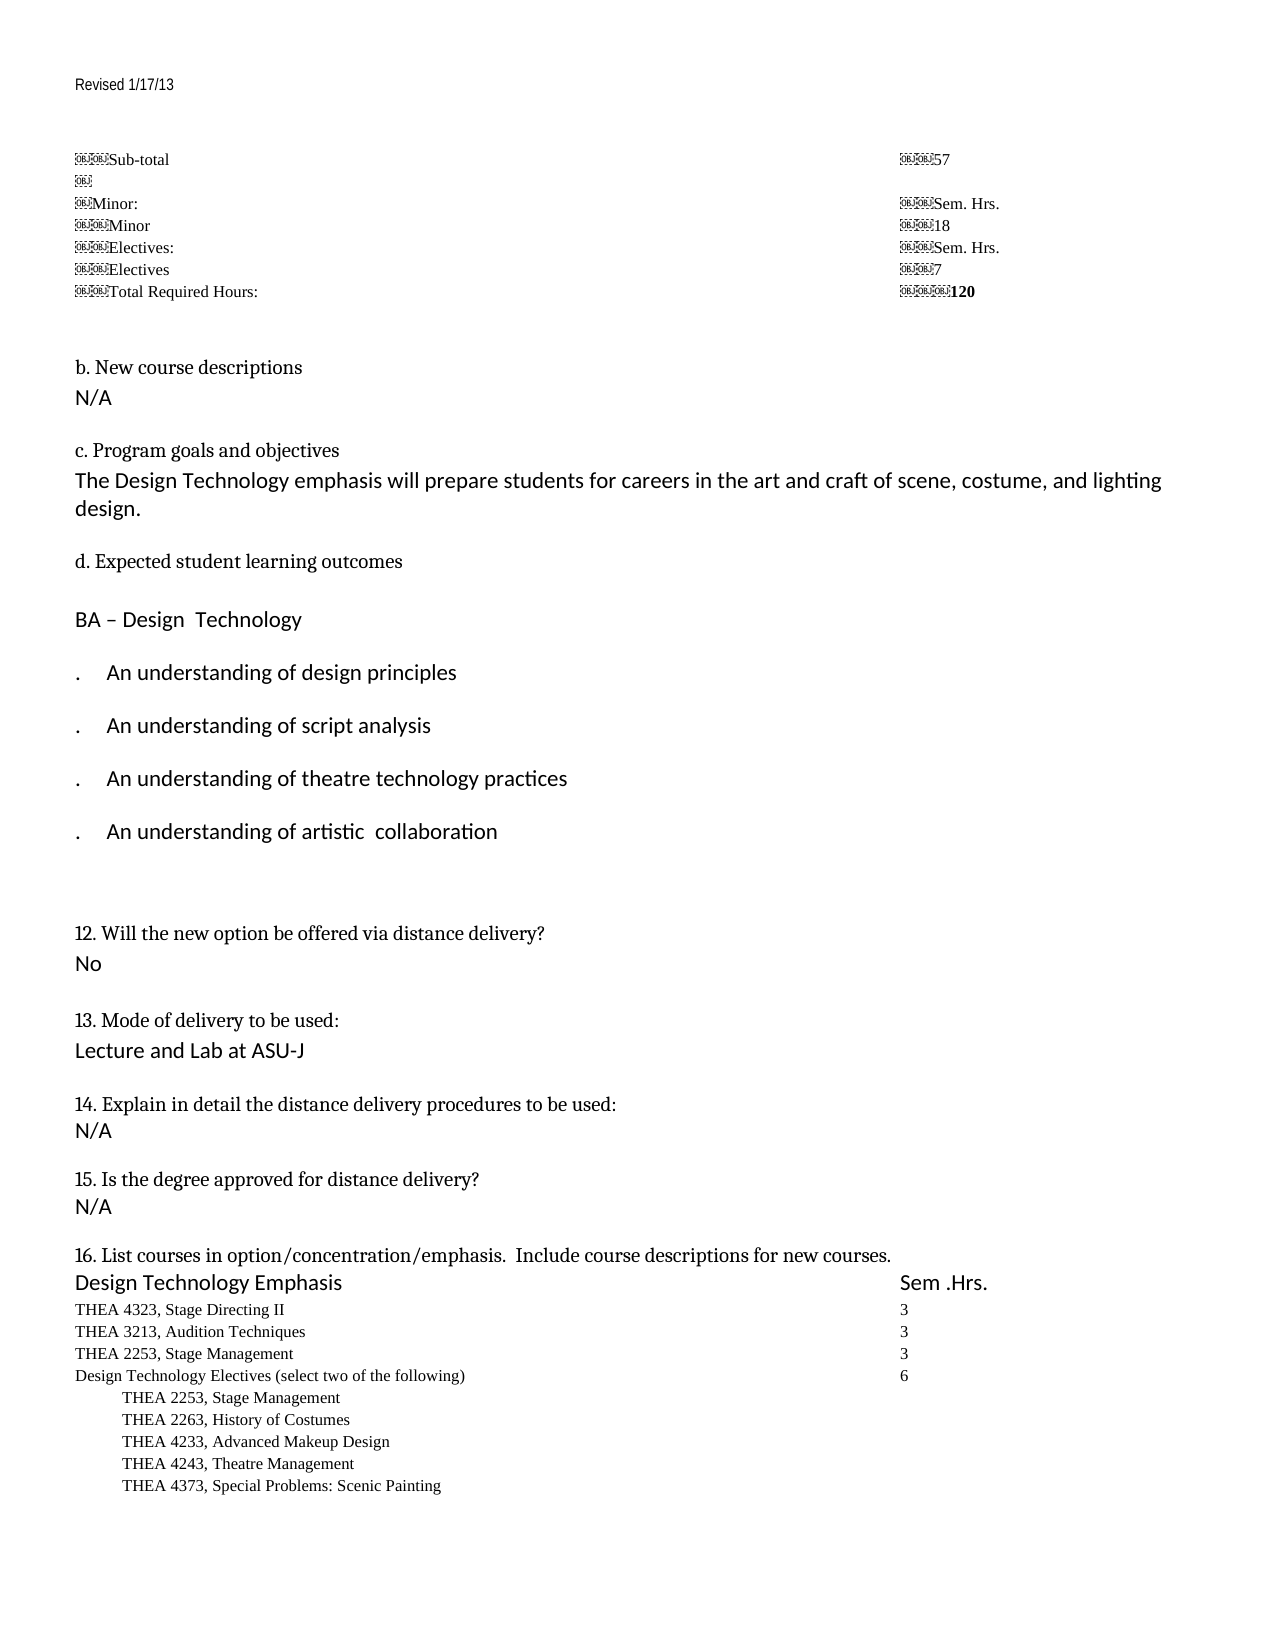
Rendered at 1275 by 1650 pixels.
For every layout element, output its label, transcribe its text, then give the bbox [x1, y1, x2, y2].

text 14. Explain in detail the distance delivery procedures to be used: [75, 1092, 1200, 1116]
text 15. Is the degree approved for distance delivery? [75, 1168, 1200, 1192]
text b. New course descriptions [75, 355, 1200, 379]
text 16. List courses in option/concentration/emphasis. Include course descriptions for new courses. [75, 1244, 1200, 1268]
text d. Expected student learning outcomes [75, 549, 1200, 573]
text 13. Mode of delivery to be used: [75, 1009, 1200, 1033]
text c. Program goals and objectives [75, 438, 1200, 462]
text 12. Will the new option be offered via distance delivery? [75, 921, 1200, 945]
